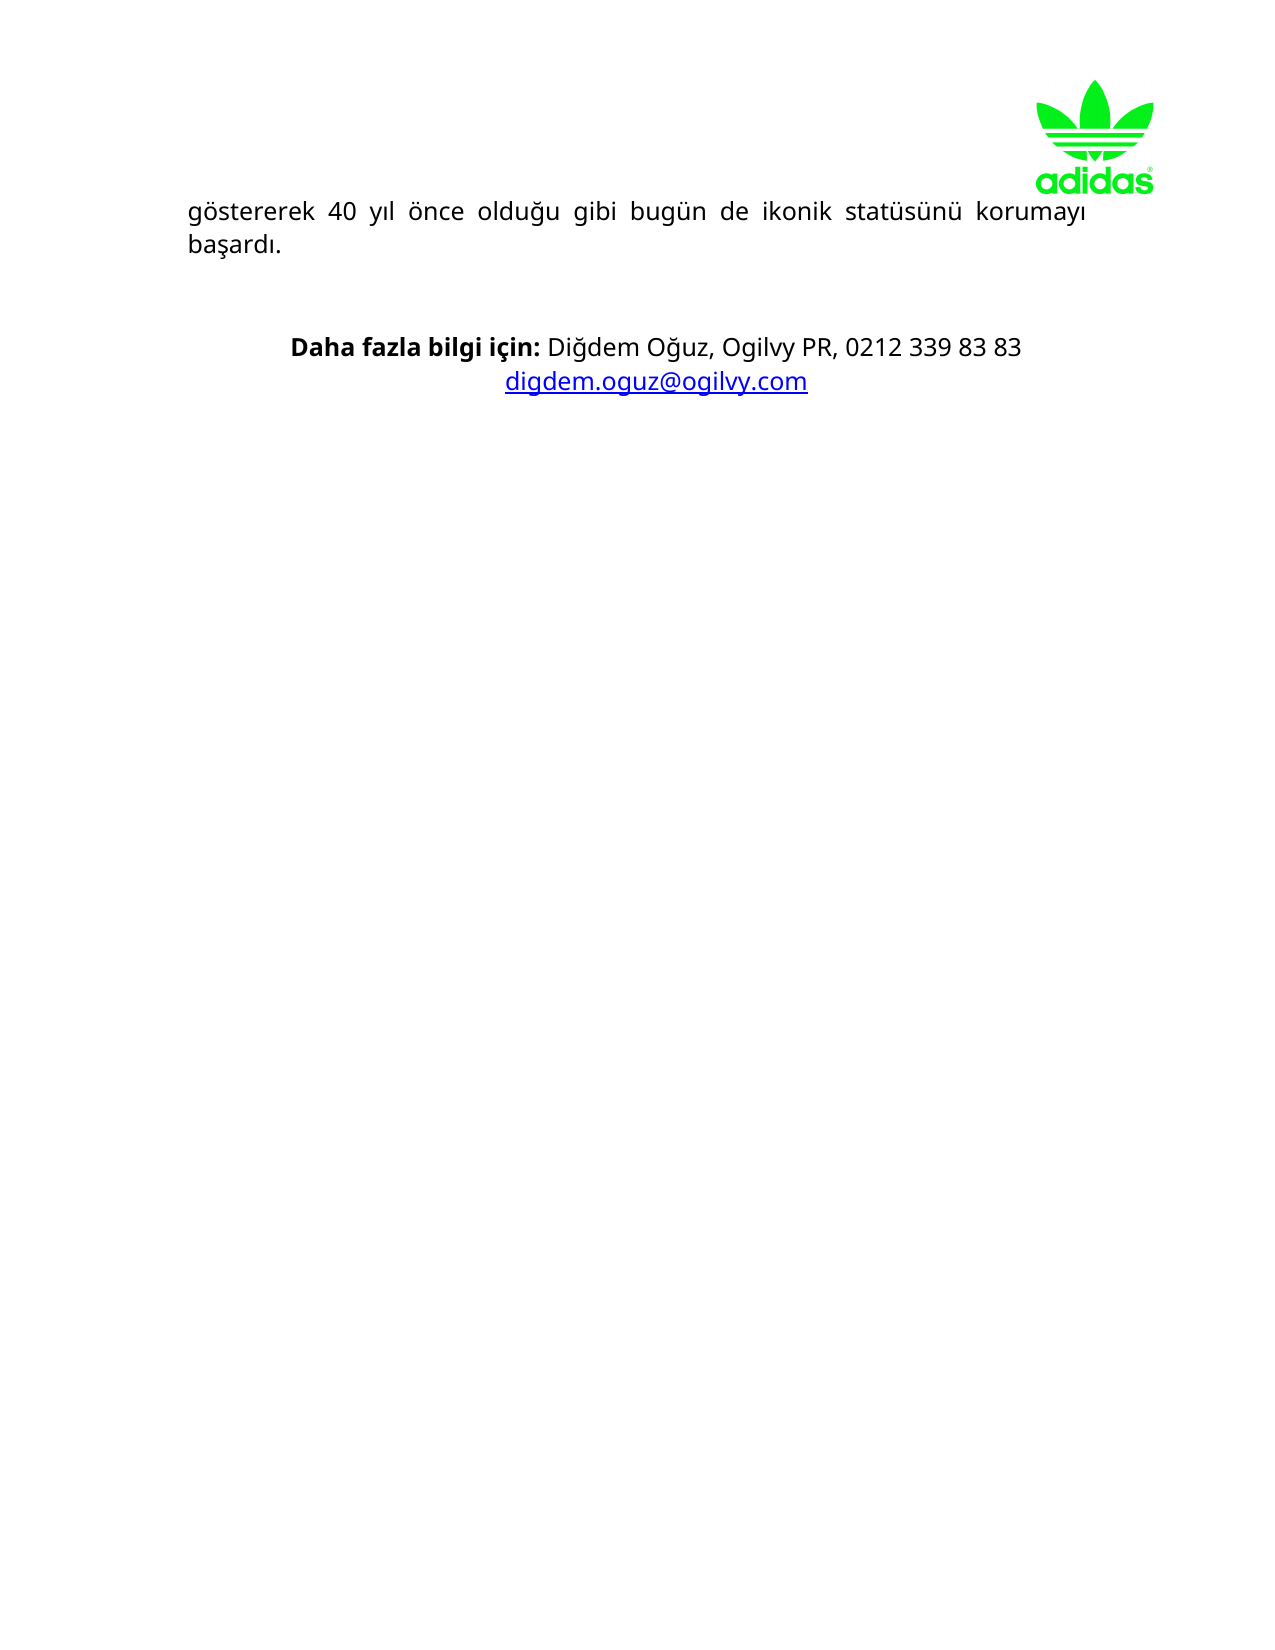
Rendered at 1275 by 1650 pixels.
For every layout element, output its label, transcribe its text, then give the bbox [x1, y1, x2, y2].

text Daha fazla bilgi için: Diğdem Oğuz, Ogilvy PR, 0212 339 83 83 [225, 329, 1087, 363]
text digdem.oguz@ogilvy.com [225, 363, 1087, 397]
picture [1035, 75, 1163, 194]
